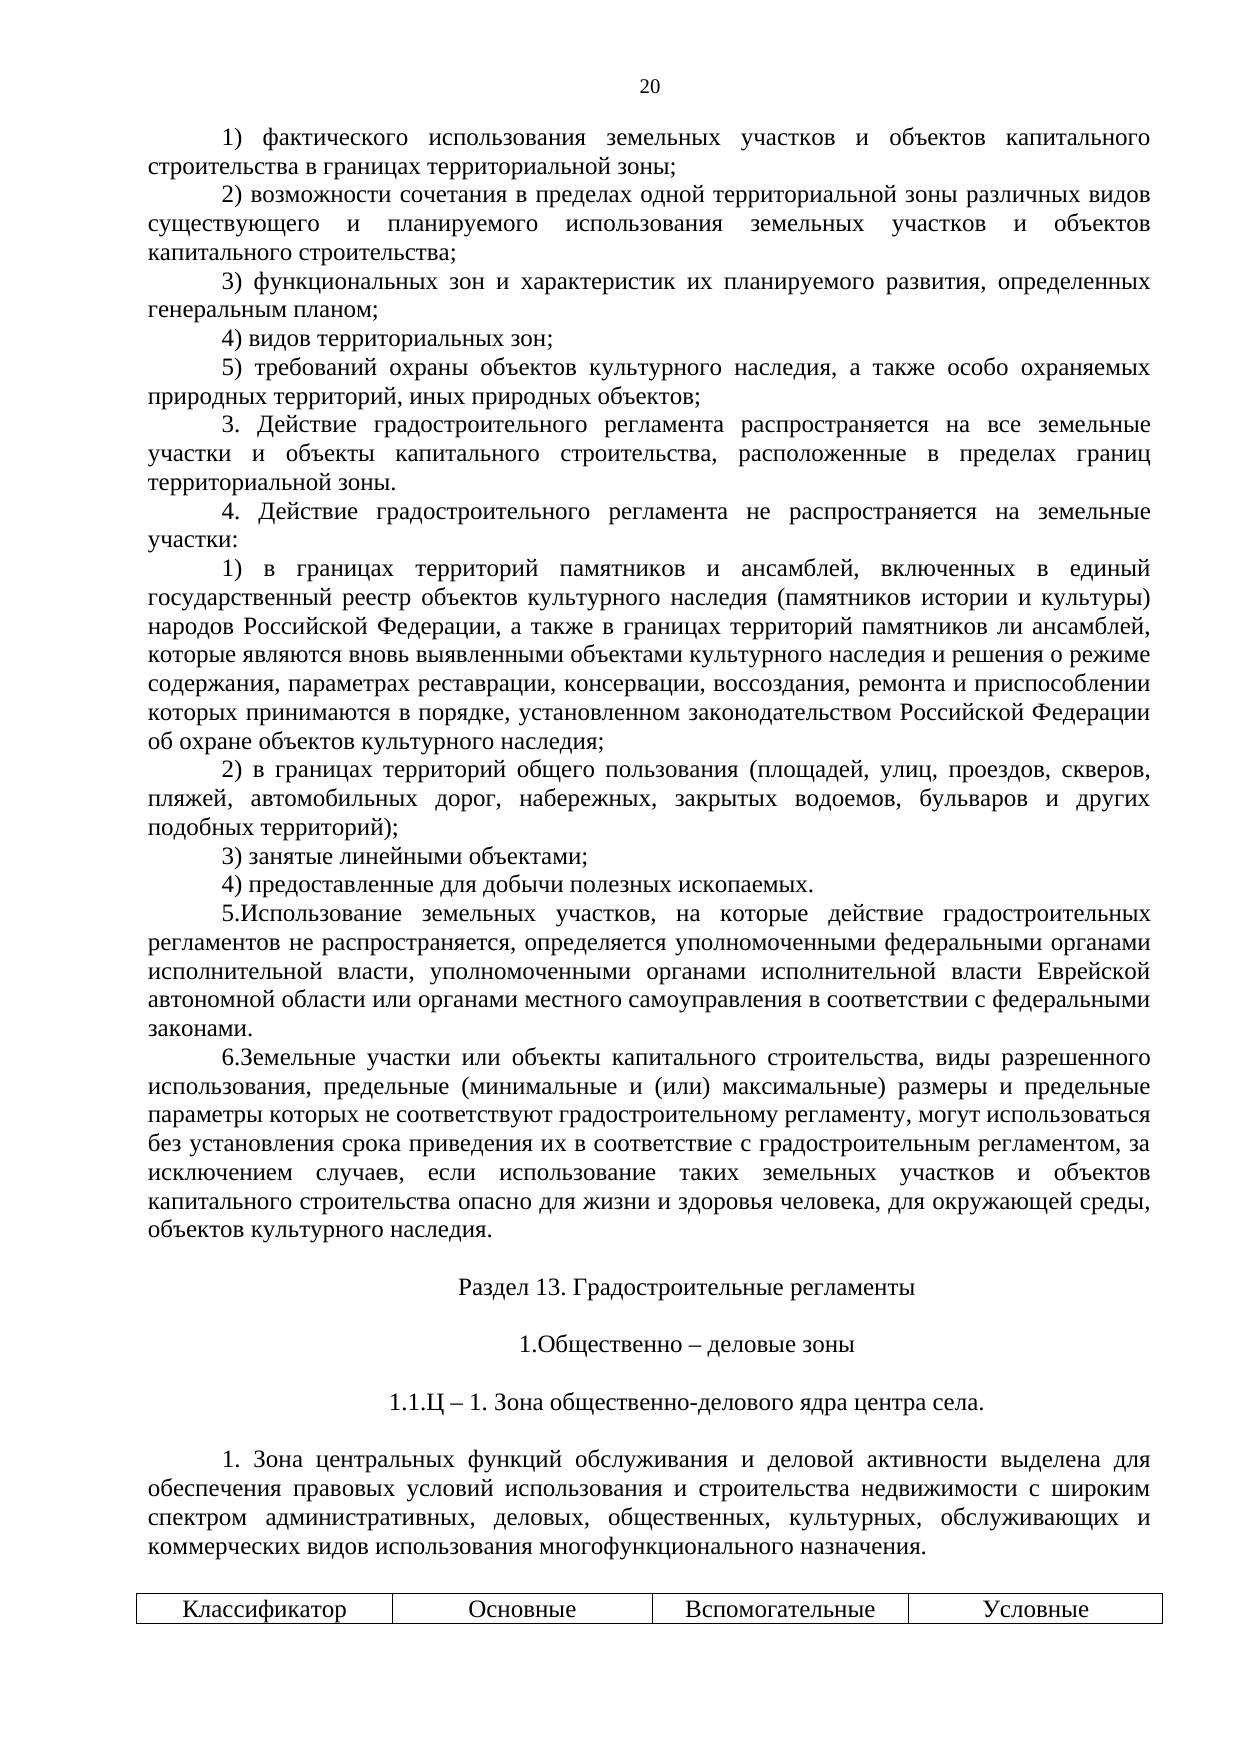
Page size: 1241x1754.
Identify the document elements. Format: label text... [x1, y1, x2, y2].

text 4) предоставленные для добычи полезных ископаемых. [148, 869, 1152, 898]
text 4. Действие градостроительного регламента не распространяется на земельные участки: [148, 496, 1152, 553]
table_header Вспомогательные [653, 1594, 908, 1623]
text 1. Зона центральных функций обслуживания и деловой активности выделена для обеспечения правовых условий использования и строительства недвижимости с широким спектром административных, деловых, общественных, культурных, обслуживающих и коммерческих видов использования многофункционального назначения. [148, 1444, 1152, 1559]
text 5) требований охраны объектов культурного наследия, а также особо охраняемых природных территорий, иных природных объектов; [148, 352, 1152, 409]
text 1.Общественно – деловые зоны [148, 1329, 1152, 1358]
text 2) возможности сочетания в пределах одной территориальной зоны различных видов существующего и планируемого использования земельных участков и объектов капитального строительства; [148, 179, 1152, 266]
table_header Условные [909, 1594, 1162, 1623]
text 3) занятые линейными объектами; [148, 841, 1152, 869]
text 1.1.Ц – 1. Зона общественно-делового ядра центра села. [148, 1387, 1152, 1416]
text Раздел 13. Градостроительные регламенты [148, 1272, 1152, 1301]
text 4) видов территориальных зон; [148, 323, 1152, 352]
text 2) в границах территорий общего пользования (площадей, улиц, проездов, скверов, пляжей, автомобильных дорог, набережных, закрытых водоемов, бульваров и других подобных территорий); [148, 754, 1152, 841]
text 1) в границах территорий памятников и ансамблей, включенных в единый государственный реестр объектов культурного наследия (памятников истории и культуры) народов Российской Федерации, а также в границах территорий памятников ли ансамблей, которые являются вновь выявленными объектами культурного наследия и решения о режиме содержания, параметрах реставрации, консервации, воссоздания, ремонта и приспособлении которых принимаются в порядке, установленном законодательством Российской Федерации об охране объектов культурного наследия; [148, 553, 1152, 754]
text 5.Использование земельных участков, на которые действие градостроительных регламентов не распространяется, определяется уполномоченными федеральными органами исполнительной власти, уполномоченными органами исполнительной власти Еврейской автономной области или органами местного самоуправления в соответствии с федеральными законами. [148, 898, 1152, 1042]
text 3) функциональных зон и характеристик их планируемого развития, определенных генеральным планом; [148, 266, 1152, 323]
text 6.Земельные участки или объекты капитального строительства, виды разрешенного использования, предельные (минимальные и (или) максимальные) размеры и предельные параметры которых не соответствуют градостроительному регламенту, могут использоваться без установления срока приведения их в соответствие с градостроительным регламентом, за исключением случаев, если использование таких земельных участков и объектов капитального строительства опасно для жизни и здоровья человека, для окружающей среды, объектов культурного наследия. [148, 1042, 1152, 1243]
table_header Основные [393, 1594, 652, 1623]
table_header Классификатор [137, 1594, 392, 1623]
text 3. Действие градостроительного регламента распространяется на все земельные участки и объекты капитального строительства, расположенные в пределах границ территориальной зоны. [148, 409, 1152, 496]
text 1) фактического использования земельных участков и объектов капитального строительства в границах территориальной зоны; [148, 122, 1152, 179]
